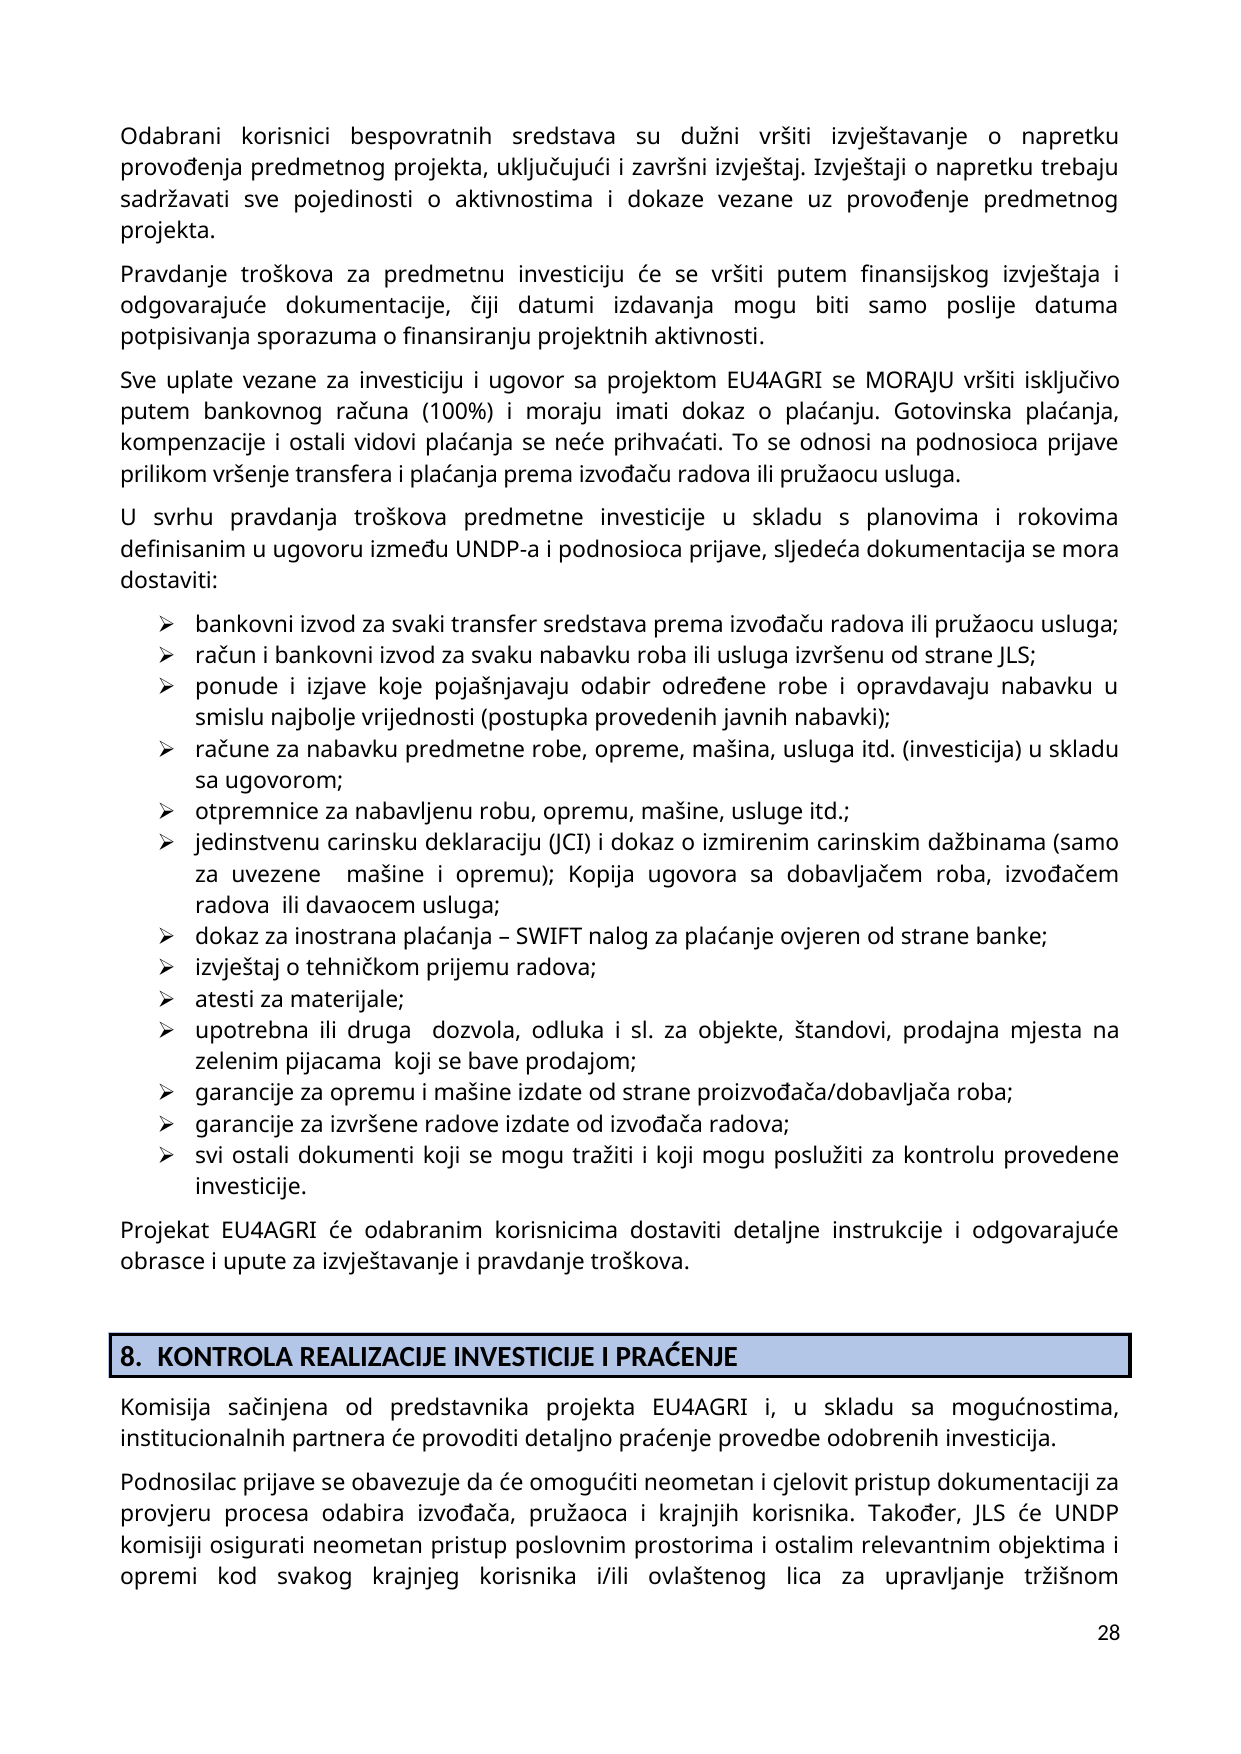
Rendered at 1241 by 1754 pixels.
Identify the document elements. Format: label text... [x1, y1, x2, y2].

text Odabrani korisnici bespovratnih sredstava su dužni vršiti izvještavanje o napretku provođenja predmetnog projekta, uključujući i završni izvještaj. Izvještaji o napretku trebaju sadržavati sve pojedinosti o aktivnostima i dokaze vezane uz provođenje predmetnog projekta. [120, 120, 1120, 245]
list bankovni izvod za svaki transfer sredstava prema izvođaču radova ili pružaocu usluga; [157, 607, 1120, 639]
list garancije za izvršene radove izdate od izvođača radova; [157, 1107, 1120, 1139]
list dokaz za inostrana plaćanja – SWIFT nalog za plaćanje ovjeren od strane banke; [157, 920, 1120, 951]
list račune za nabavku predmetne robe, opreme, mašina, usluga itd. (investicija) u skladu sa ugovorom; [157, 732, 1120, 795]
list atesti za materijale; [157, 982, 1120, 1014]
subtitle KONTROLA REALIZACIJE INVESTICIJE I PRAĆENJE [112, 1336, 1128, 1375]
list garancije za opremu i mašine izdate od strane proizvođača/dobavljača roba; [157, 1076, 1120, 1107]
list račun i bankovni izvod za svaku nabavku roba ili usluga izvršenu od strane JLS; [157, 639, 1120, 670]
text Projekat EU4AGRI će odabranim korisnicima dostaviti detaljne instrukcije i odgovarajuće obrasce i upute za izvještavanje i pravdanje troškova. [120, 1214, 1120, 1276]
list izvještaj o tehničkom prijemu radova; [157, 951, 1120, 982]
text Komisija sačinjena od predstavnika projekta EU4AGRI i, u skladu sa mogućnostima, institucionalnih partnera će provoditi detaljno praćenje provedbe odobrenih investicija. [120, 1391, 1120, 1453]
text Sve uplate vezane za investiciju i ugovor sa projektom EU4AGRI se MORAJU vršiti isključivo putem bankovnog računa (100%) i moraju imati dokaz o plaćanju. Gotovinska plaćanja, kompenzacije i ostali vidovi plaćanja se neće prihvaćati. To se odnosi na podnosioca prijave prilikom vršenje transfera i plaćanja prema izvođaču radova ili pružaocu usluga. [120, 364, 1120, 489]
list otpremnice za nabavljenu robu, opremu, mašine, usluge itd.; [157, 795, 1120, 826]
text Pravdanje troškova za predmetnu investiciju će se vršiti putem finansijskog izvještaja i odgovarajuće dokumentacije, čiji datumi izdavanja mogu biti samo poslije datuma potpisivanja sporazuma o finansiranju projektnih aktivnosti. [120, 257, 1120, 351]
list upotrebna ili druga dozvola, odluka i sl. za objekte, štandovi, prodajna mjesta na zelenim pijacama koji se bave prodajom; [157, 1014, 1120, 1076]
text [120, 1466, 1120, 1591]
list svi ostali dokumenti koji se mogu tražiti i koji mogu poslužiti za kontrolu provedene investicije. [157, 1139, 1120, 1201]
list jedinstvenu carinsku deklaraciju (JCI) i dokaz o izmirenim carinskim dažbinama (samo za uvezene mašine i opremu); Kopija ugovora sa dobavljačem roba, izvođačem radova ili davaocem usluga; [157, 826, 1120, 920]
text U svrhu pravdanja troškova predmetne investicije u skladu s planovima i rokovima definisanim u ugovoru između UNDP-a i podnosioca prijave, sljedeća dokumentacija se mora dostaviti: [120, 501, 1120, 595]
list ponude i izjave koje pojašnjavaju odabir određene robe i opravdavaju nabavku u smislu najbolje vrijednosti (postupka provedenih javnih nabavki); [157, 670, 1120, 732]
